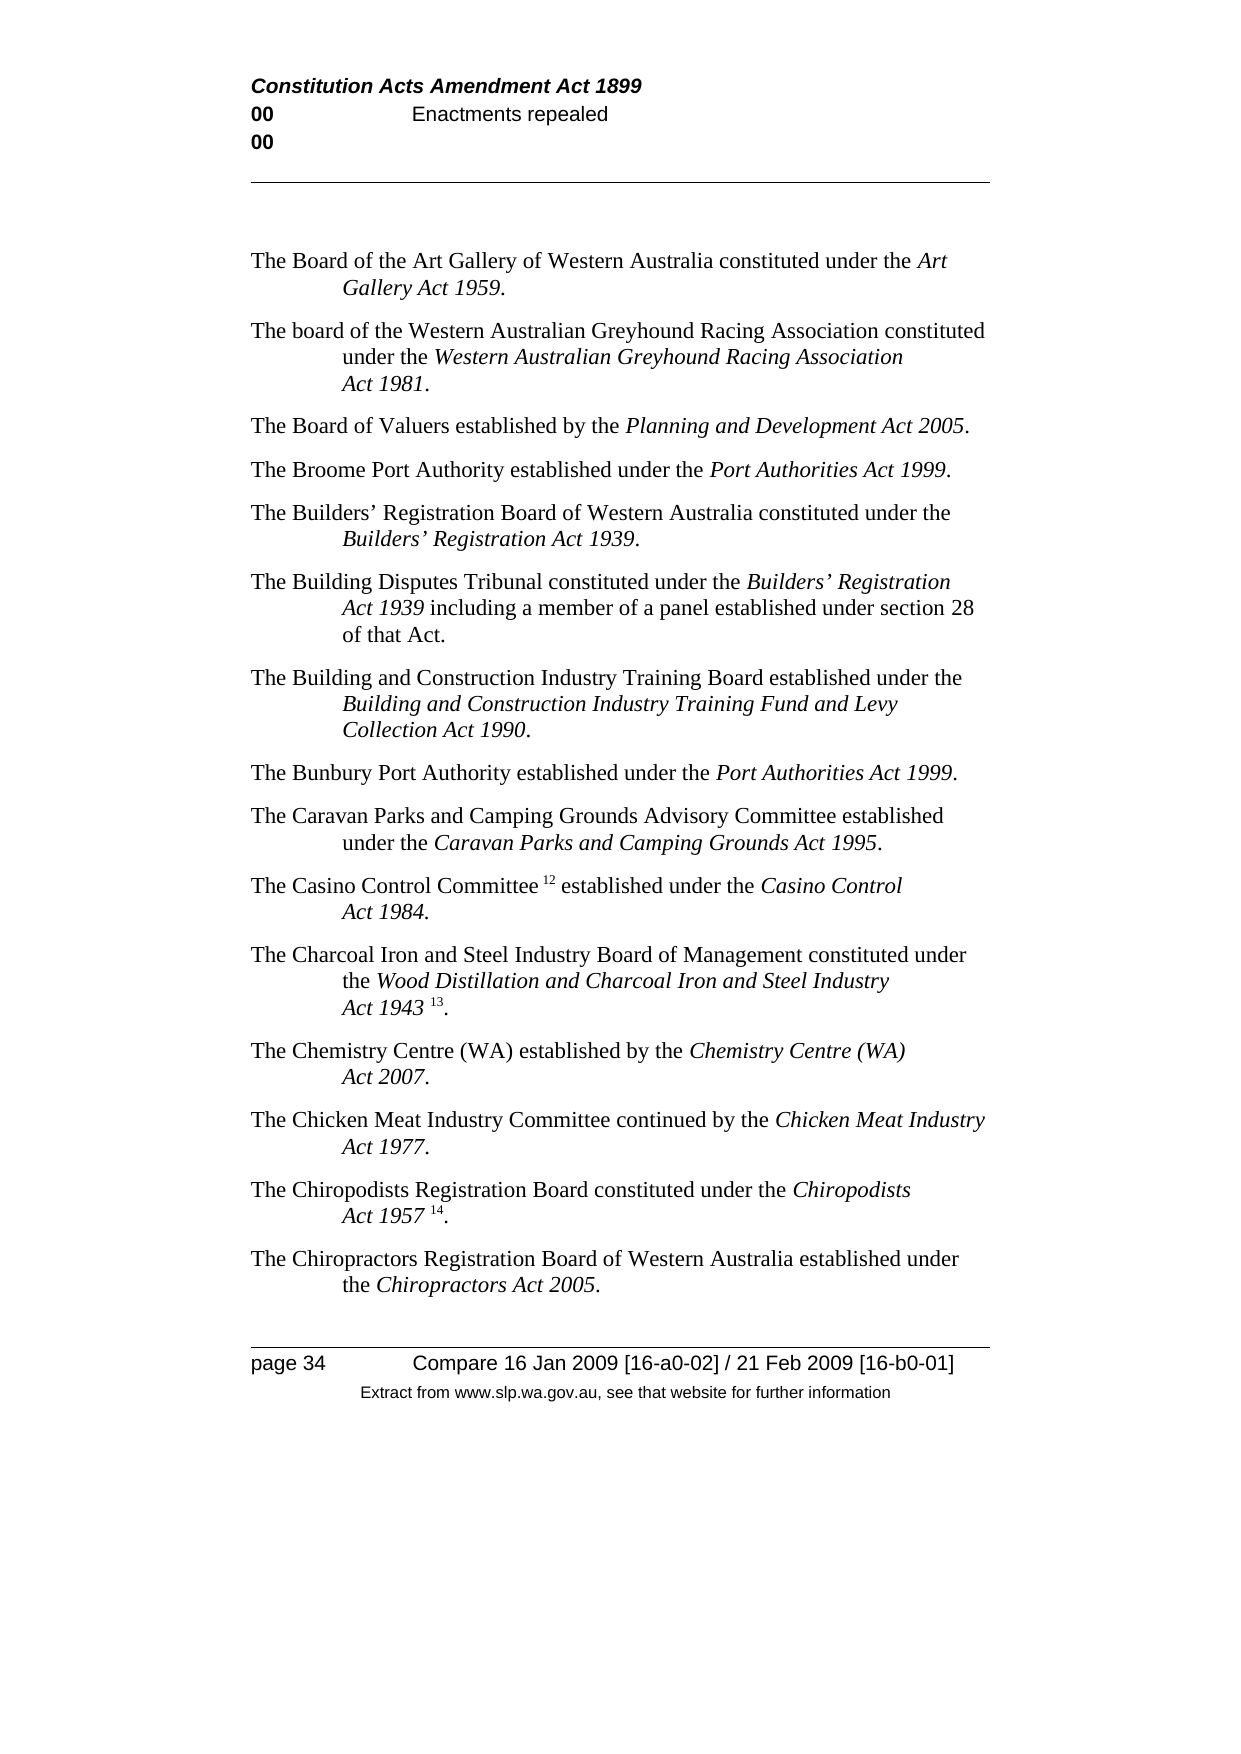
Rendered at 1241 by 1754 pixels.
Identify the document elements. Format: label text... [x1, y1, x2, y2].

text The Chicken Meat Industry Committee continued by the Chicken Meat Industry Act 1977. [251, 1106, 990, 1159]
text The Builders’ Registration Board of Western Australia constituted under the Builders’ Registration Act 1939. [251, 499, 990, 551]
text The Chiropodists Registration Board constituted under the Chiropodists Act 1957 14. [251, 1176, 990, 1228]
text The Bunbury Port Authority established under the Port Authorities Act 1999. [251, 759, 990, 786]
text The Board of Valuers established by the Planning and Development Act 2005. [251, 413, 990, 439]
text The Building Disputes Tribunal constituted under the Builders’ Registration Act 1939 including a member of a panel established under section 28 of that Act. [251, 568, 990, 647]
text The Board of the Art Gallery of Western Australia constituted under the Art Gallery Act 1959. [251, 247, 990, 300]
text The Broome Port Authority established under the Port Authorities Act 1999. [251, 456, 990, 482]
text The Caravan Parks and Camping Grounds Advisory Committee established under the Caravan Parks and Camping Grounds Act 1995. [251, 802, 990, 855]
text The Chiropractors Registration Board of Western Australia established under the Chiropractors Act 2005. [251, 1245, 990, 1298]
text The Charcoal Iron and Steel Industry Board of Management constituted under the Wood Distillation and Charcoal Iron and Steel Industry Act 1943 13. [251, 941, 990, 1020]
text The Chemistry Centre (WA) established by the Chemistry Centre (WA) Act 2007. [251, 1037, 990, 1090]
text The board of the Western Australian Greyhound Racing Association constituted under the Western Australian Greyhound Racing Association Act 1981. [251, 317, 990, 396]
text The Casino Control Committee 12 established under the Casino Control Act 1984. [251, 872, 990, 924]
text The Building and Construction Industry Training Board established under the Building and Construction Industry Training Fund and Levy Collection Act 1990. [251, 664, 990, 743]
